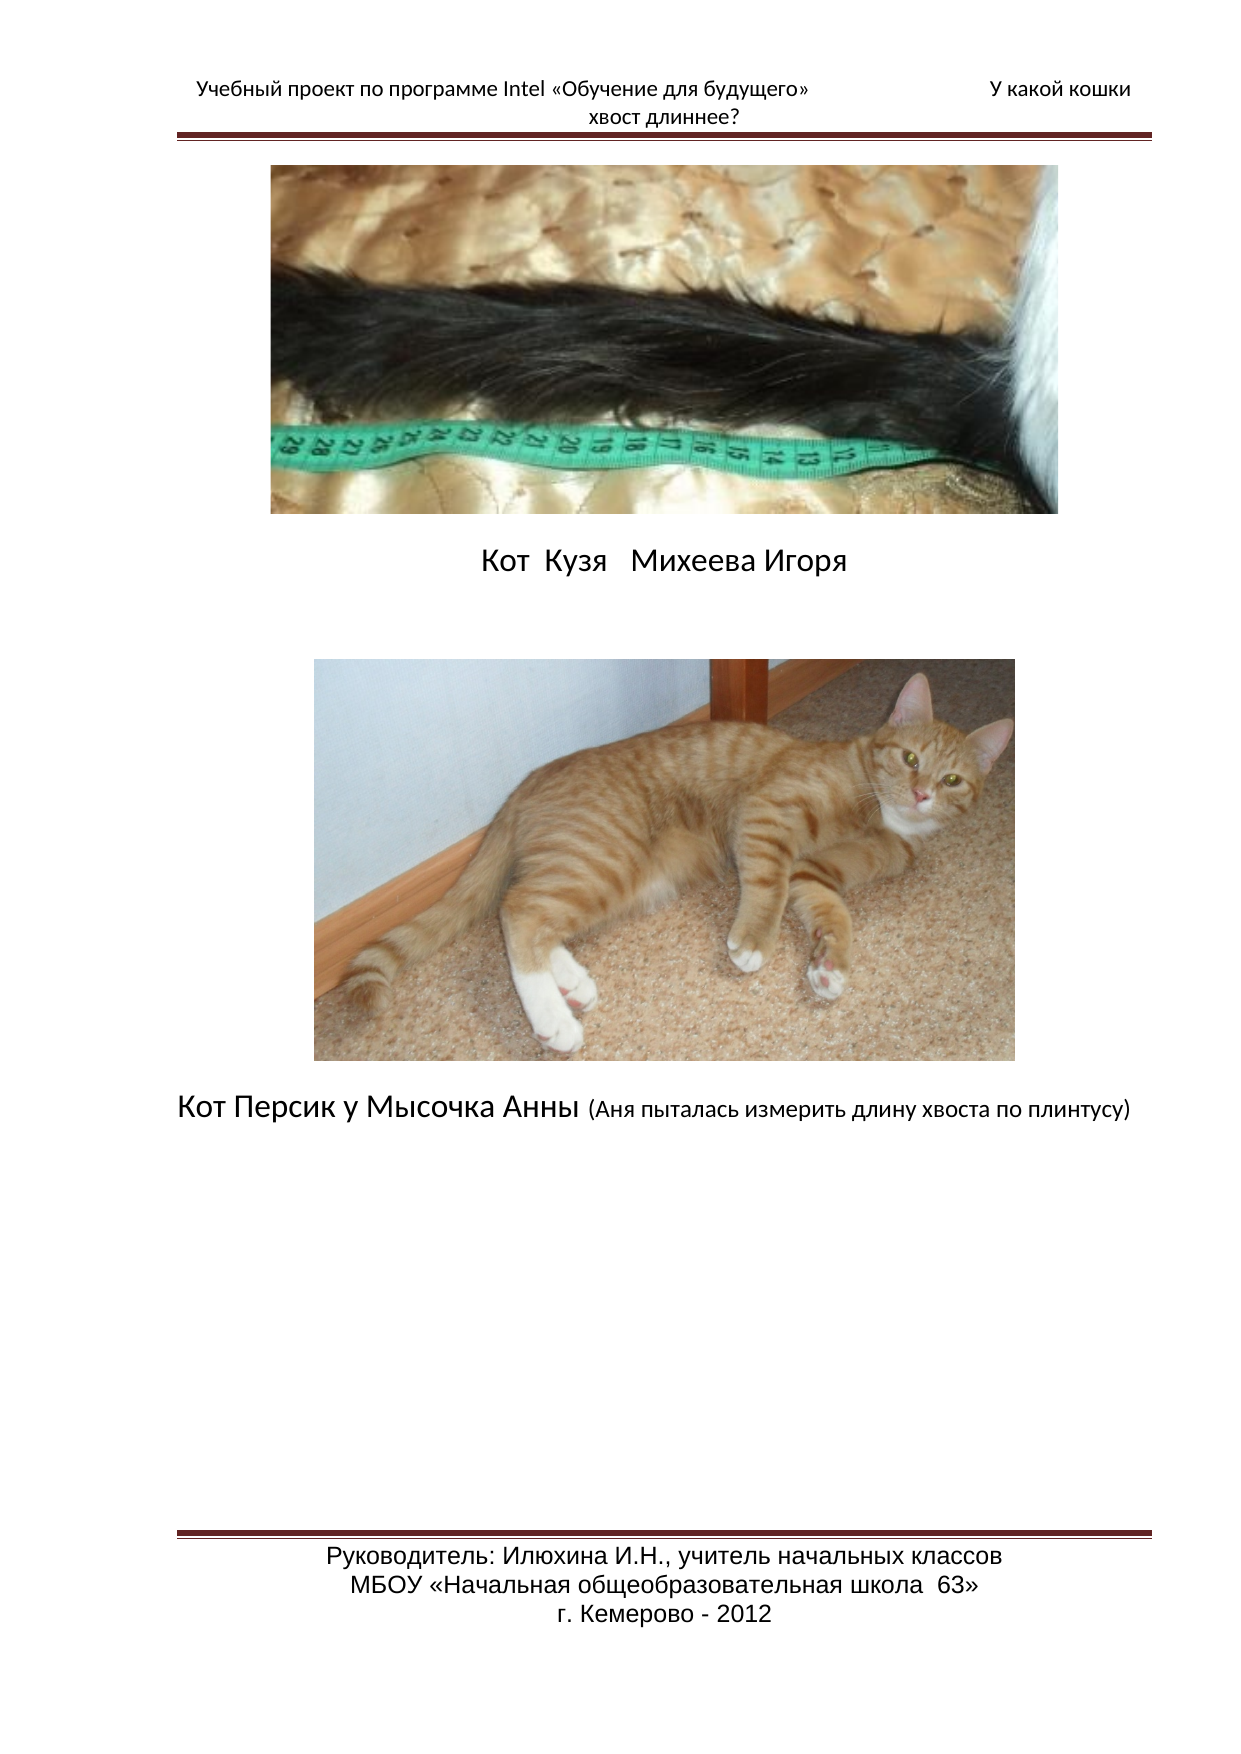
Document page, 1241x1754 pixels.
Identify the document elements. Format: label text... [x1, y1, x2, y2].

text Кот Персик у Мысочка Анны (Аня пыталась измерить длину хвоста по плинтусу) [177, 1085, 1152, 1126]
picture [270, 165, 1059, 514]
text Кот Кузя Михеева Игоря [177, 538, 1152, 579]
picture [314, 659, 1015, 1061]
